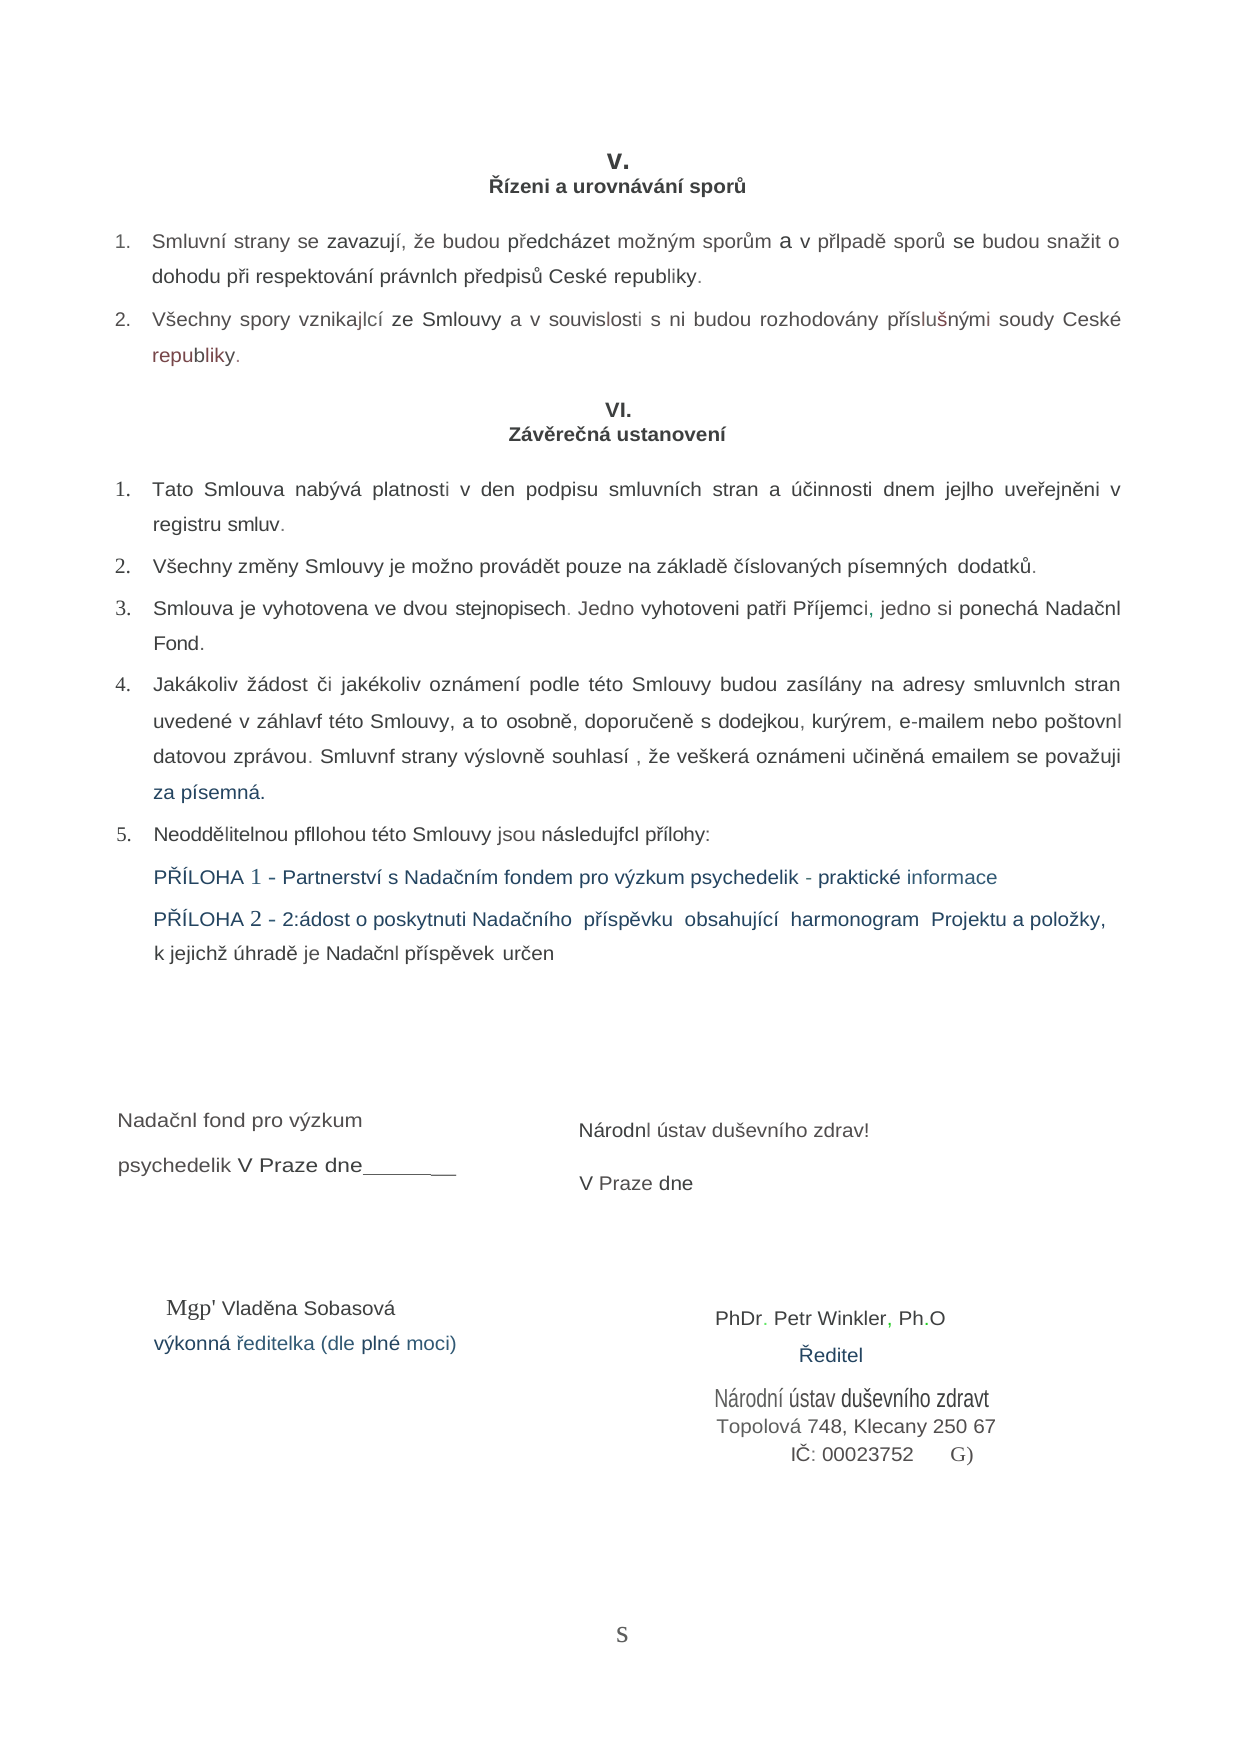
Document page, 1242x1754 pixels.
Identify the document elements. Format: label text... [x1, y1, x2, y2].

list Všechny spory vznikajlcí ze Smlouvy a v souvislosti s ni budou rozhodovány příslušnými soudy Ceské republiky. [114, 307, 1121, 366]
list Smluvní strany se zavazují, že budou předcházet možným sporům a v přlpadě sporů se budou snažit o dohodu při respektování právnlch předpisů Ceské republiky. [114, 228, 1121, 288]
text PŘÍLOHA 1 - Partnerství s Nadačním fondem pro výzkum psychedelik - praktické informace [153, 863, 1139, 889]
text Řízeni a urovnávání sporů [123, 176, 1112, 198]
list Všechny změny Smlouvy je možno provádět pouze na základě číslovaných písemných dodatků. [114, 553, 1139, 578]
list Tato Smlouva nabývá platnosti v den podpisu smluvních stran a účinnosti dnem jejlho uveřejněni v registru smluv. [114, 476, 1121, 536]
text Národní ústav duševního zdravt [714, 1383, 1139, 1413]
text PhDr. Petr Winkler, Ph.O Ředitel [715, 1307, 948, 1366]
text Závěrečná ustanovení [123, 423, 1111, 446]
text VI. [123, 398, 1113, 422]
text v. [123, 143, 1113, 176]
list Smlouva je vyhotovena ve dvou stejnopisech. Jedno vyhotoveni patři Příjemci, jedno si ponechá Nadačnl Fond. [115, 595, 1121, 654]
list Jakákoliv žádost či jakékoliv oznámení podle této Smlouvy budou zasílány na adresy smluvnlch stran uvedené v záhlavf této Smlouvy, a to osobně, doporučeně s dodejkou, kurýrem, e-mailem nebo poštovnl datovou zprávou. Smluvnf strany výslovně souhlasí , že veškerá oznámeni učiněná emailem se považuji za písemná. [115, 672, 1122, 804]
list Neoddělitelnou pfllohou této Smlouvy jsou následujfcl přílohy: [116, 822, 1139, 846]
text Národnl ústav duševního zdrav! V Praze dne [578, 1119, 882, 1194]
text Mgp' Vladěna Sobasová výkonná ředitelka (dle plné moci) [153, 1294, 459, 1355]
text s [616, 1613, 1139, 1650]
text Nadačnl fond pro výzkum psychedelik V Praze dne _ [117, 1109, 468, 1177]
text Topolová 748, Klecany 250 67 [716, 1414, 1139, 1437]
text IČ: 00023752 G) [790, 1442, 1139, 1466]
text PŘÍLOHA 2 - 2:ádost o poskytnuti Nadačního příspěvku obsahující harmonogram Projektu a položky, k jejichž úhradě je Nadačnl příspěvek určen [153, 905, 1120, 964]
